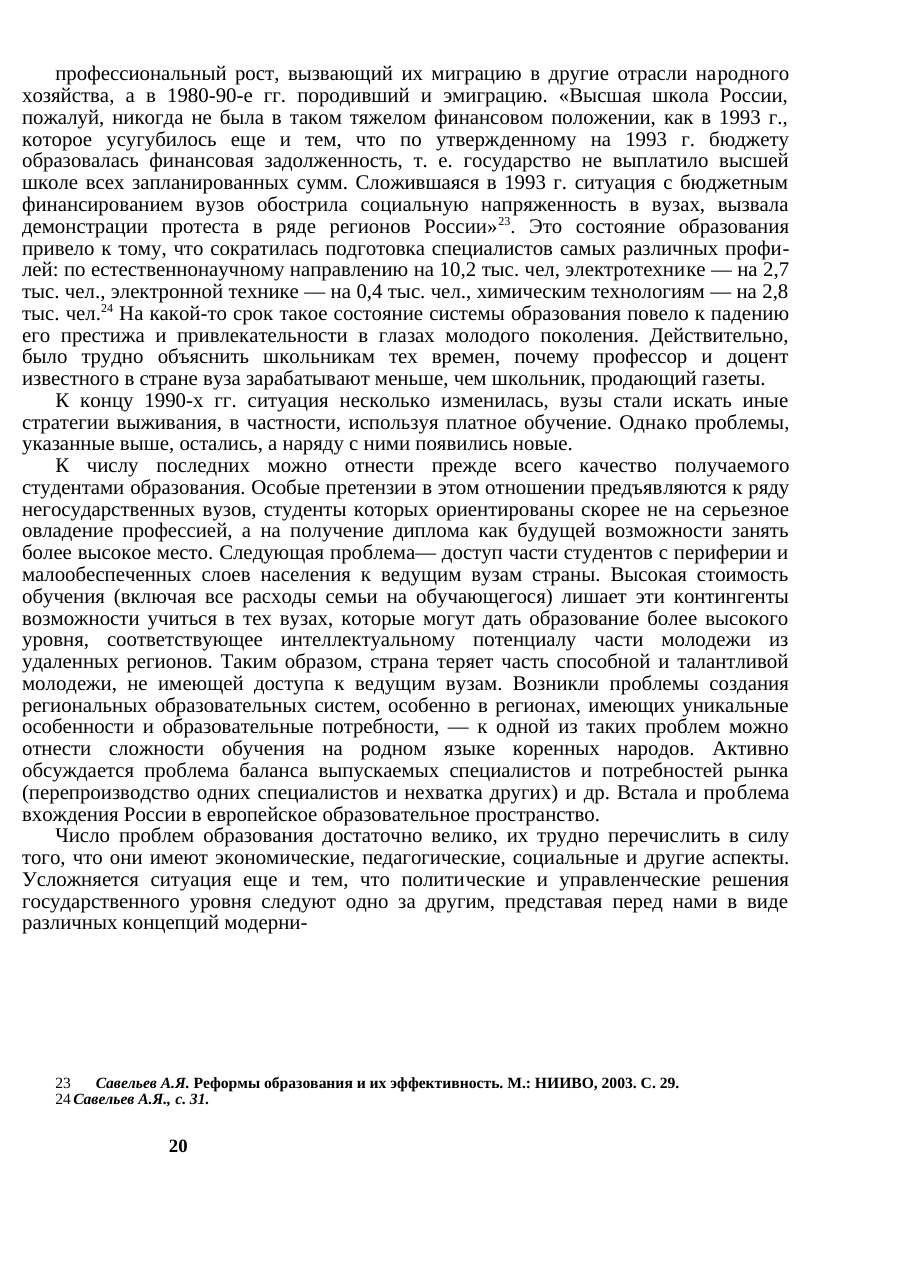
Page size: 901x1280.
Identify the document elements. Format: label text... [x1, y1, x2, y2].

text К числу последних можно отнести прежде всего качество получаемого студентами образования. Особые претензии в этом отношении предъявляются к ряду негосударственных вузов, студенты которых ориентированы скорее не на серьезное овладение профессией, а на получение диплома как будущей возможности занять более высокое место. Следующая проблема— доступ части студентов с периферии и малообеспеченных слоев населения к ведущим вузам страны. Высокая стоимость обучения (включая все расходы семьи на обучающегося) лишает эти контингенты возможности учиться в тех вузах, которые могут дать образование более высокого уровня, соответствующее интеллектуальному потенциалу части молодежи из удаленных регионов. Таким образом, страна теряет часть способной и талантливой молодежи, не имеющей доступа к ведущим вузам. Возникли проблемы создания региональных образовательных систем, особенно в регионах, имеющих уникальные особенности и образовательные потребности, — к одной из таких проблем можно отнести сложности обучения на родном языке коренных народов. Активно обсуждается проблема баланса выпускаемых специалистов и потребностей рынка (перепроизводство одних специалистов и нехватка других) и др. Встала и проблема вхождения России в европейское образовательное пространство. [22, 455, 789, 825]
text профессиональный рост, вызвающий их миграцию в другие отрасли народного хозяйства, а в 1980-90-е гг. породивший и эмиграцию. «Высшая школа России, пожалуй, никогда не была в таком тяжелом финансовом положении, как в 1993 г., которое усугубилось еще и тем, что по утвержденному на 1993 г. бюджету образовалась финансовая задолженность, т. е. государство не выплатило высшей школе всех запланированных сумм. Сложившаяся в 1993 г. ситуация с бюджетным финансированием вузов обострила социальную напряженность в вузах, вызвала демонстрации протеста в ряде регионов России». Это состояние образования привело к тому, что сократилась подготовка специалистов самых различных профилей: по естественнонаучному направлению на 10,2 тыс. чел, электротехнике — на 2,7 тыс. чел., электронной технике — на 0,4 тыс. чел., химическим технологиям — на 2,8 тыс. чел. На какой-то срок такое состояние системы образования повело к падению его престижа и привлекательности в глазах молодого поколения. Действительно, было трудно объяснить школьникам тех времен, почему профессор и доцент известного в стране вуза зарабатывают меньше, чем школьник, продающий газеты. [22, 63, 789, 390]
text Число проблем образования достаточно велико, их трудно перечислить в силу того, что они имеют экономические, педагогические, социальные и другие аспекты. Усложняется ситуация еще и тем, что политические и управленческие решения государственного уровня следуют одно за другим, представая перед нами в виде различных концепций модерни- [22, 825, 789, 934]
text К концу 1990-х гг. ситуация несколько изменилась, вузы стали искать иные стратегии выживания, в частности, используя платное обучение. Однако проблемы, указанные выше, остались, а наряду с ними появились новые. [22, 390, 789, 455]
